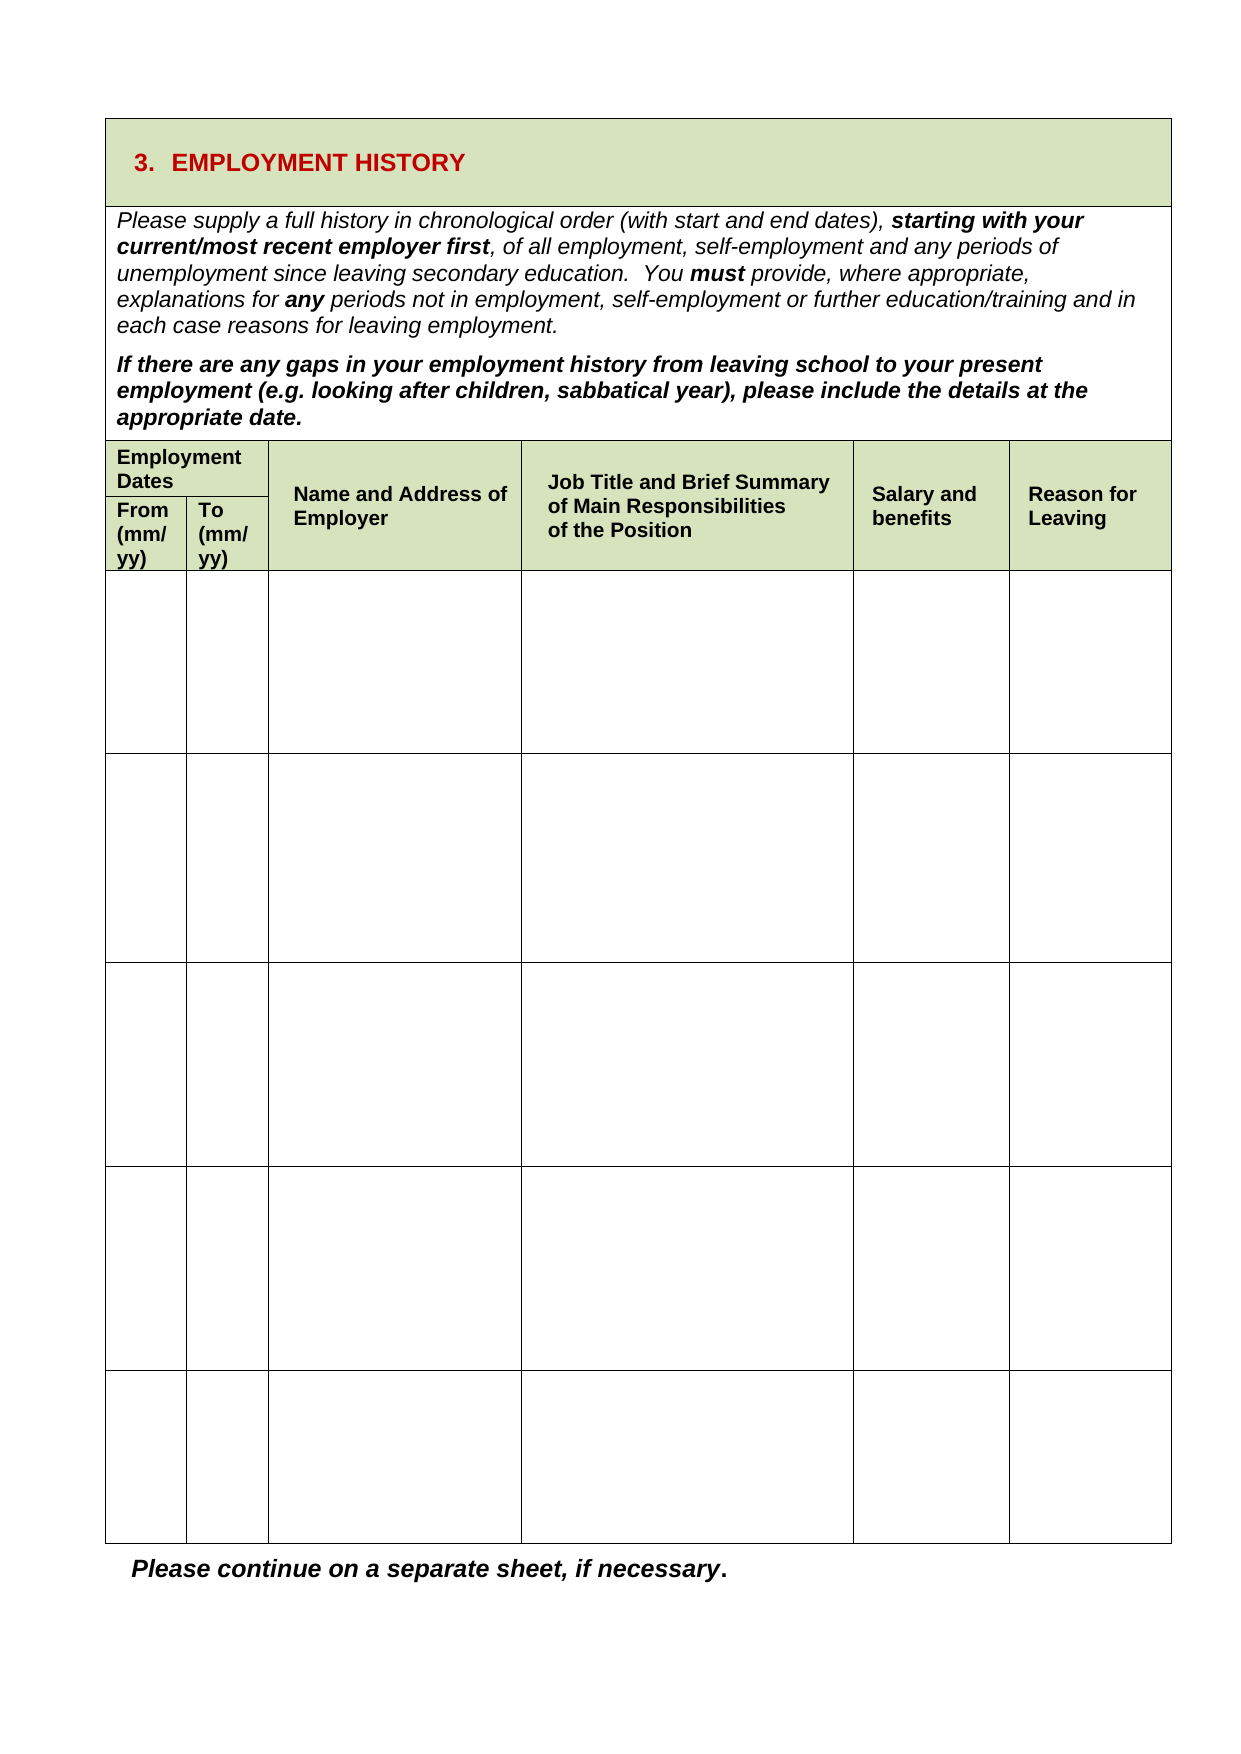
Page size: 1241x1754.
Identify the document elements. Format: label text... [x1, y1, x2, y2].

table_cell [106, 754, 186, 962]
table_cell [106, 571, 186, 752]
table_cell [187, 571, 268, 752]
table_cell [854, 1371, 1009, 1543]
text Please continue on a separate sheet, if necessary. [131, 1554, 1122, 1583]
table_cell [854, 1167, 1009, 1370]
table_cell [854, 571, 1009, 752]
table_cell [187, 963, 268, 1166]
table_cell [1010, 571, 1171, 752]
table_cell [187, 1371, 268, 1543]
table_cell [187, 754, 268, 962]
table_cell [522, 963, 853, 1166]
table_cell Employment Dates [106, 441, 268, 496]
table_cell [269, 571, 521, 752]
table_cell [1010, 754, 1171, 962]
table_cell [522, 1167, 853, 1370]
table_cell [269, 1167, 521, 1370]
table_cell [269, 754, 521, 962]
table_cell [1010, 1371, 1171, 1543]
table_cell [269, 963, 521, 1166]
table_cell Name and Address of Employer [269, 441, 521, 570]
table_cell [522, 1371, 853, 1543]
table_cell [1010, 1167, 1171, 1370]
table_cell [106, 963, 186, 1166]
table_cell [854, 754, 1009, 962]
table_cell [106, 1167, 186, 1370]
table_cell Reason for Leaving [1010, 441, 1171, 570]
table_cell [522, 754, 853, 962]
table_cell [187, 1167, 268, 1370]
table_cell [106, 1371, 186, 1543]
table_cell From (mm/yy) [106, 497, 186, 570]
table_cell [269, 1371, 521, 1543]
table_cell [522, 571, 853, 752]
table_header EMPLOYMENT HISTORY [106, 119, 1171, 206]
table_cell Please supply a full history in chronological order (with start and end dates), starting with your current/most recent employer first, of all employment, self-employment and any periods of unemployment since leaving secondary education. You must provide, where appropriate, explanations for any periods not in employment, self-employment or further education/training and in each case reasons for leaving employment. If there are any gaps in your employment history from leaving school to your present employment (e.g. looking after children, sabbatical year), please include the details at the appropriate date. [106, 207, 1171, 440]
table_cell [1010, 963, 1171, 1166]
table_cell [854, 963, 1009, 1166]
table_cell Job Title and Brief Summary of Main Responsibilities of the Position [522, 441, 853, 570]
table_cell To (mm/yy) [187, 497, 268, 570]
table_cell Salary and benefits [854, 441, 1009, 570]
